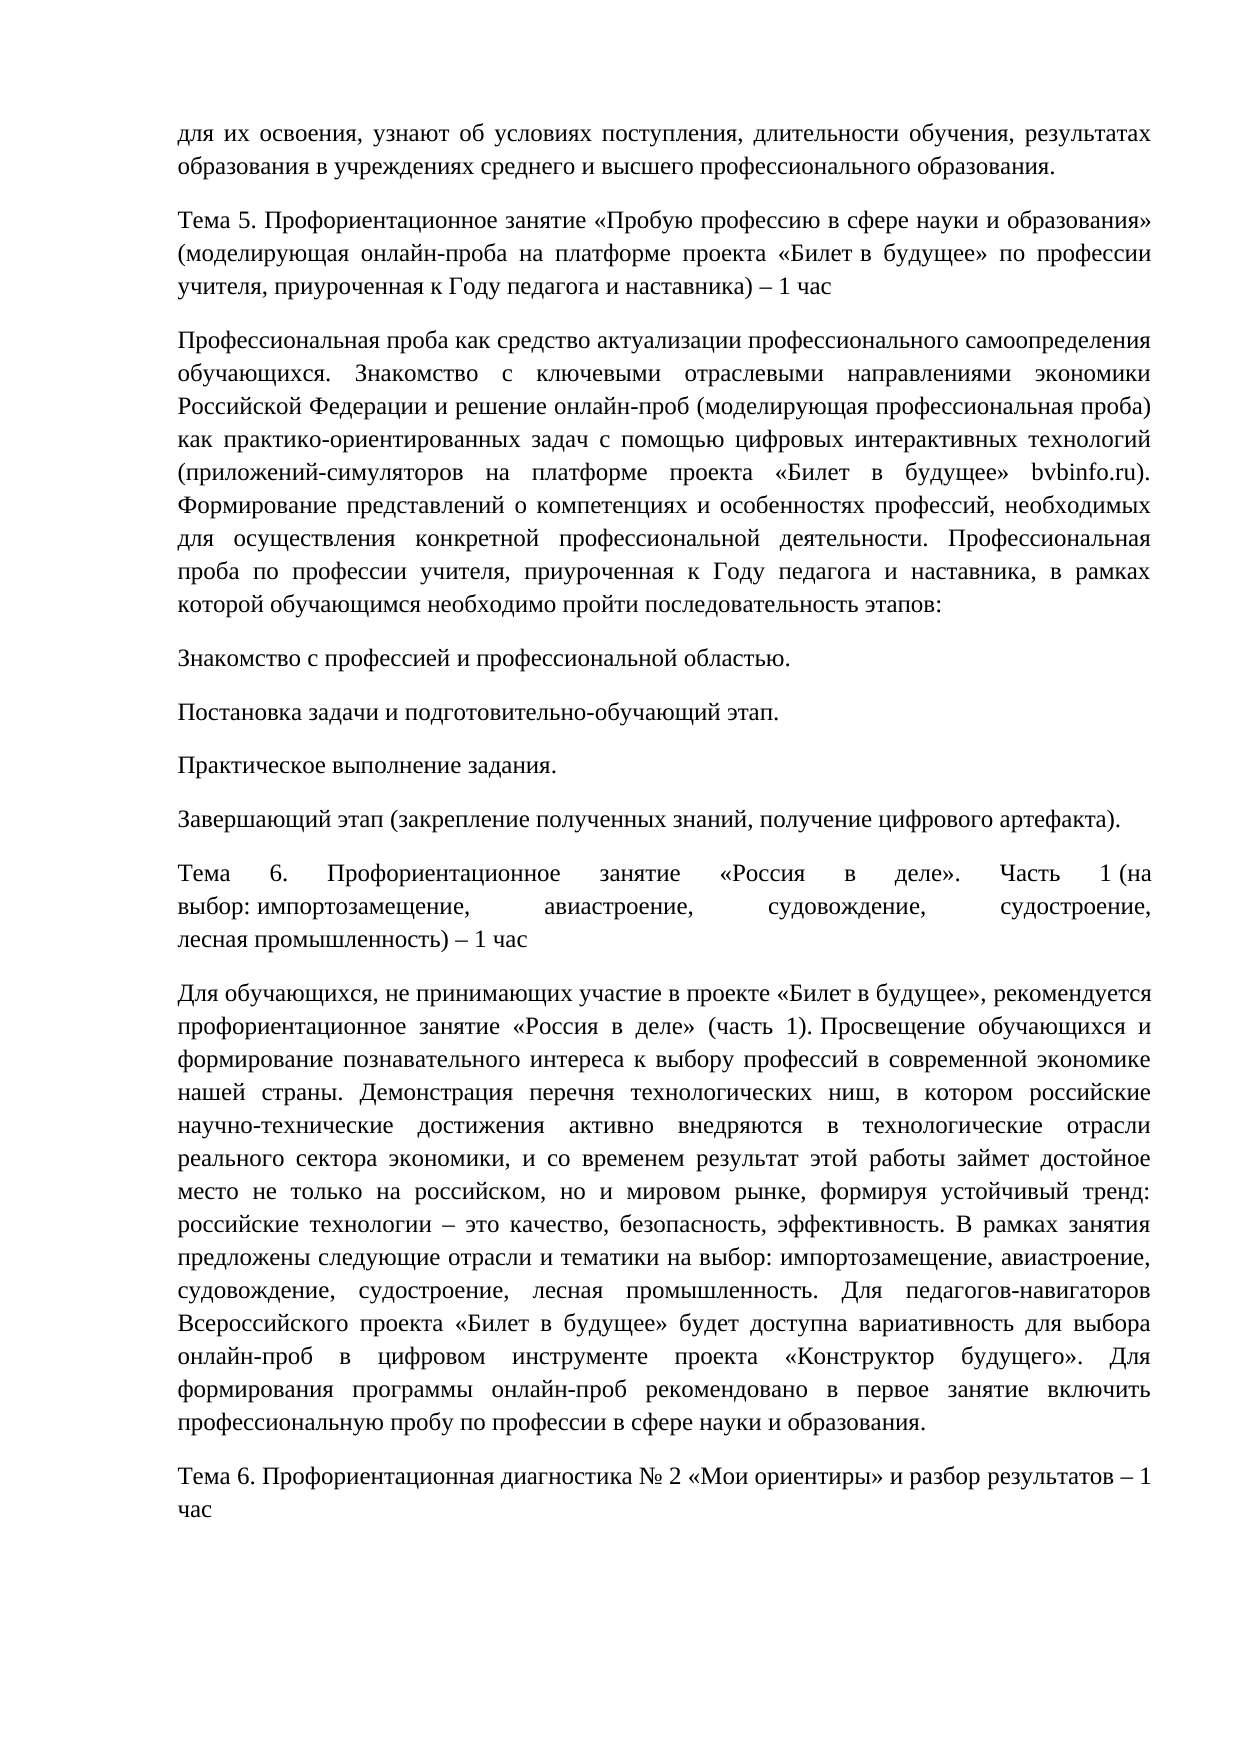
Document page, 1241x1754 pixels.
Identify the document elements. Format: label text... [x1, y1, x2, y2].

text Постановка задачи и подготовительно-обучающий этап. [177, 697, 1152, 726]
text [177, 118, 1152, 180]
text Тема 5. Профориентационное занятие «Пробую профессию в сфере науки и образования» (моделирующая онлайн-проба на платформе проекта «Билет в будущее» по профессии учителя, приуроченная к Году педагога и наставника) – 1 час [177, 205, 1152, 300]
text Практическое выполнение задания. [177, 751, 1152, 779]
text Завершающий этап (закрепление полученных знаний, получение цифрового артефакта). [177, 804, 1152, 833]
text Для обучающихся, не принимающих участие в проекте «Билет в будущее», рекомендуется профориентационное занятие «Россия в деле» (часть 1). Просвещение обучающихся и формирование познавательного интереса к выбору профессий в современной экономике нашей страны. Демонстрация перечня технологических ниш, в котором российские научно-технические достижения активно внедряются в технологические отрасли реального сектора экономики, и со временем результат этой работы займет достойное место не только на российском, но и мировом рынке, формируя устойчивый тренд: российские технологии – это качество, безопасность, эффективность. В рамках занятия предложены следующие отрасли и тематики на выбор: импортозамещение, авиастроение, судовождение, судостроение, лесная промышленность. Для педагогов-навигаторов Всероссийского проекта «Билет в будущее» будет доступна вариативность для выбора онлайн-проб в цифровом инструменте проекта «Конструктор будущего». Для формирования программы онлайн-проб рекомендовано в первое занятие включить профессиональную пробу по профессии в сфере науки и образования. [177, 978, 1152, 1436]
text Тема 6. Профориентационная диагностика № 2 «Мои ориентиры» и разбор результатов – 1 час [177, 1461, 1152, 1523]
text Знакомство с профессией и профессиональной областью. [177, 643, 1152, 672]
text Тема 6. Профориентационное занятие «Россия в деле». Часть 1 (на выбор: импортозамещение, авиастроение, судовождение, судостроение, лесная промышленность) – 1 час [177, 858, 1152, 953]
text Профессиональная проба как средство актуализации профессионального самоопределения обучающихся. Знакомство с ключевыми отраслевыми направлениями экономики Российской Федерации и решение онлайн-проб (моделирующая профессиональная проба) как практико-ориентированных задач с помощью цифровых интерактивных технологий (приложений-симуляторов на платформе проекта «Билет в будущее» bvbinfo.ru). Формирование представлений о компетенциях и особенностях профессий, необходимых для осуществления конкретной профессиональной деятельности. Профессиональная проба по профессии учителя, приуроченная к Году педагога и наставника, в рамках которой обучающимся необходимо пройти последовательность этапов: [177, 325, 1152, 618]
